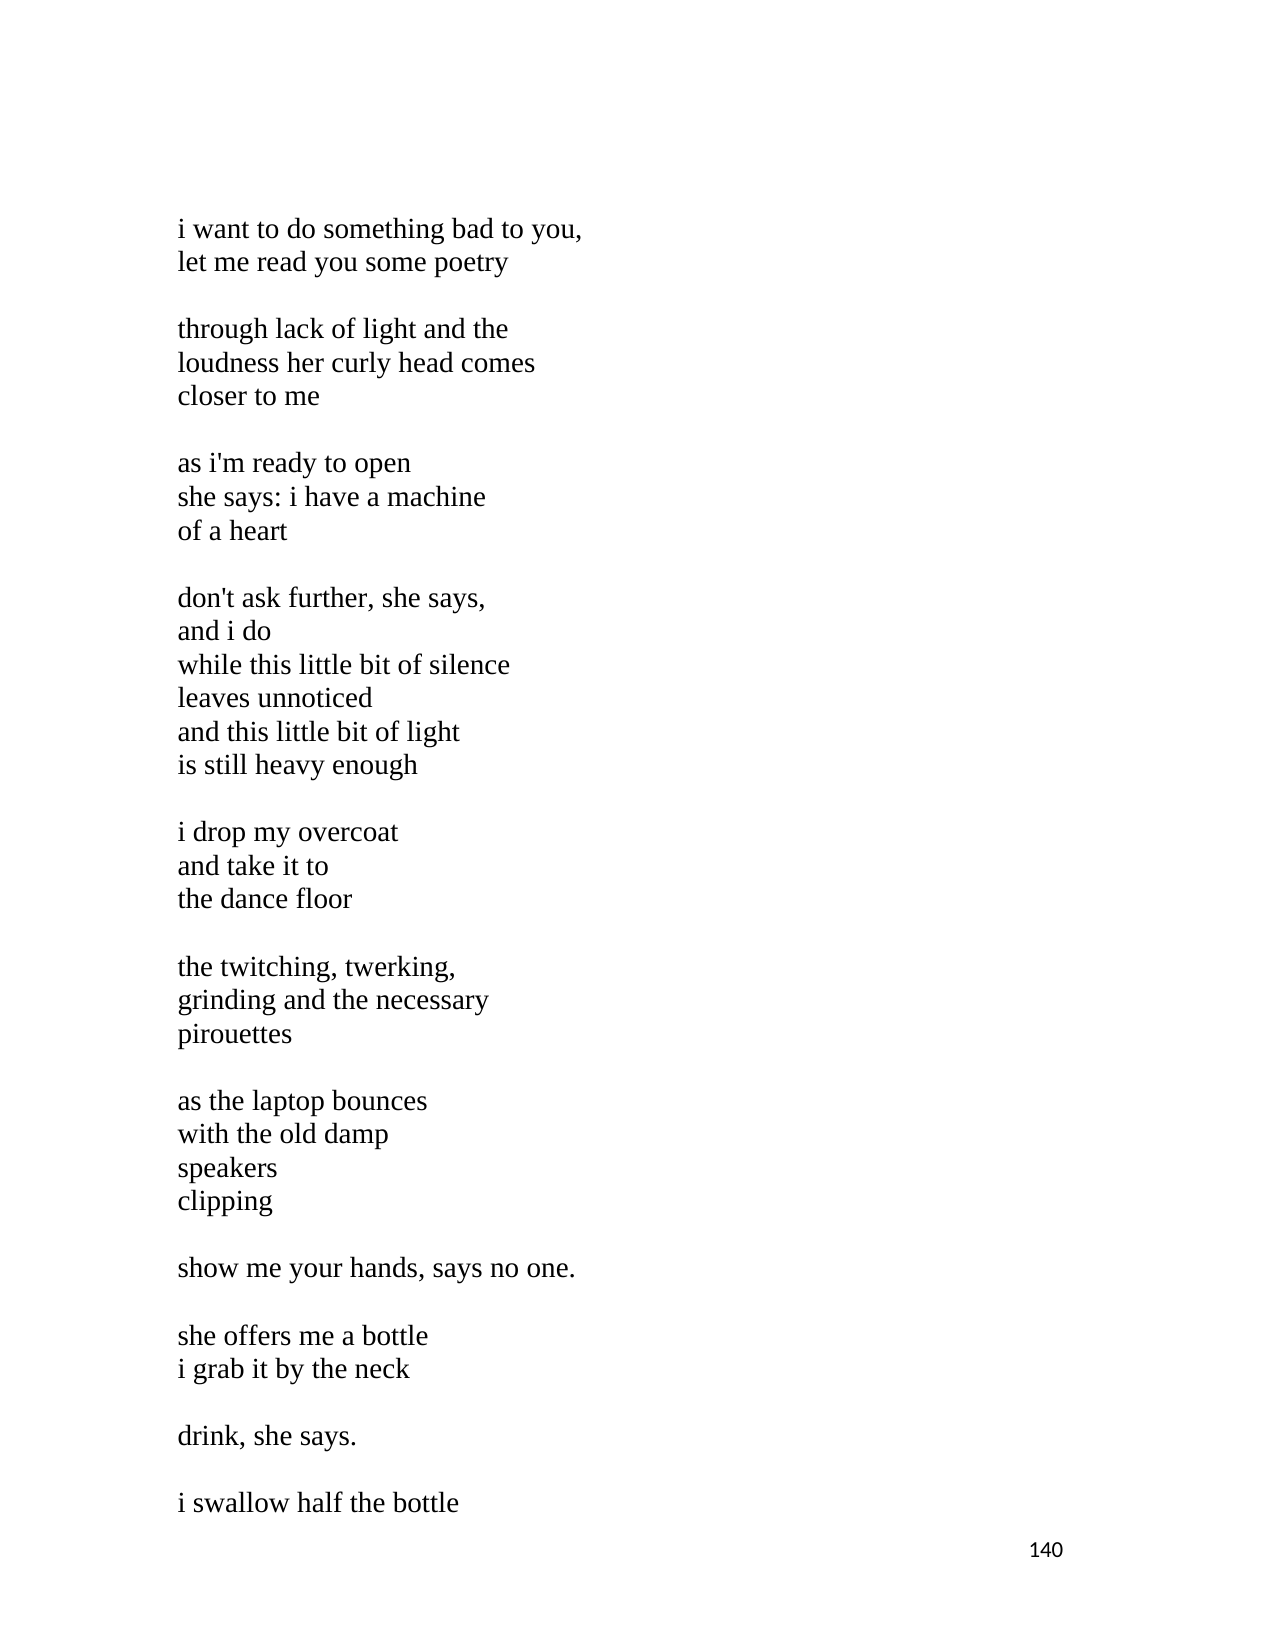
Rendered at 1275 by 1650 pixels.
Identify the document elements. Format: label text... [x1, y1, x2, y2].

text show me your hands, says no one. [177, 1251, 1063, 1284]
text through lack of light and the [177, 311, 1063, 345]
text leaves unnoticed [177, 680, 1063, 714]
text and take it to [177, 848, 1063, 882]
text drink, she says. [177, 1418, 1063, 1452]
text closer to me [177, 378, 1063, 412]
text while this little bit of silence [177, 647, 1063, 680]
text the dance floor [177, 882, 1063, 915]
text and i do [177, 613, 1063, 647]
text i grab it by the neck [177, 1351, 1063, 1385]
text with the old damp [177, 1116, 1063, 1150]
text is still heavy enough [177, 747, 1063, 781]
text i want to do something bad to you, [177, 211, 1063, 244]
text as i'm ready to open [177, 446, 1063, 479]
text as the laptop bounces [177, 1083, 1063, 1116]
text speakers [177, 1150, 1063, 1183]
text i drop my overcoat [177, 814, 1063, 848]
text clipping [177, 1183, 1063, 1217]
text she offers me a bottle [177, 1318, 1063, 1351]
text loudness her curly head comes [177, 345, 1063, 378]
text let me read you some poetry [177, 244, 1063, 278]
text of a heart [177, 513, 1063, 546]
text grinding and the necessary [177, 982, 1063, 1016]
text i swallow half the bottle [177, 1485, 1063, 1519]
text don't ask further, she says, [177, 580, 1063, 613]
text pirouettes [177, 1016, 1063, 1049]
text and this little bit of light [177, 714, 1063, 747]
text the twitching, twerking, [177, 949, 1063, 982]
text she says: i have a machine [177, 479, 1063, 513]
